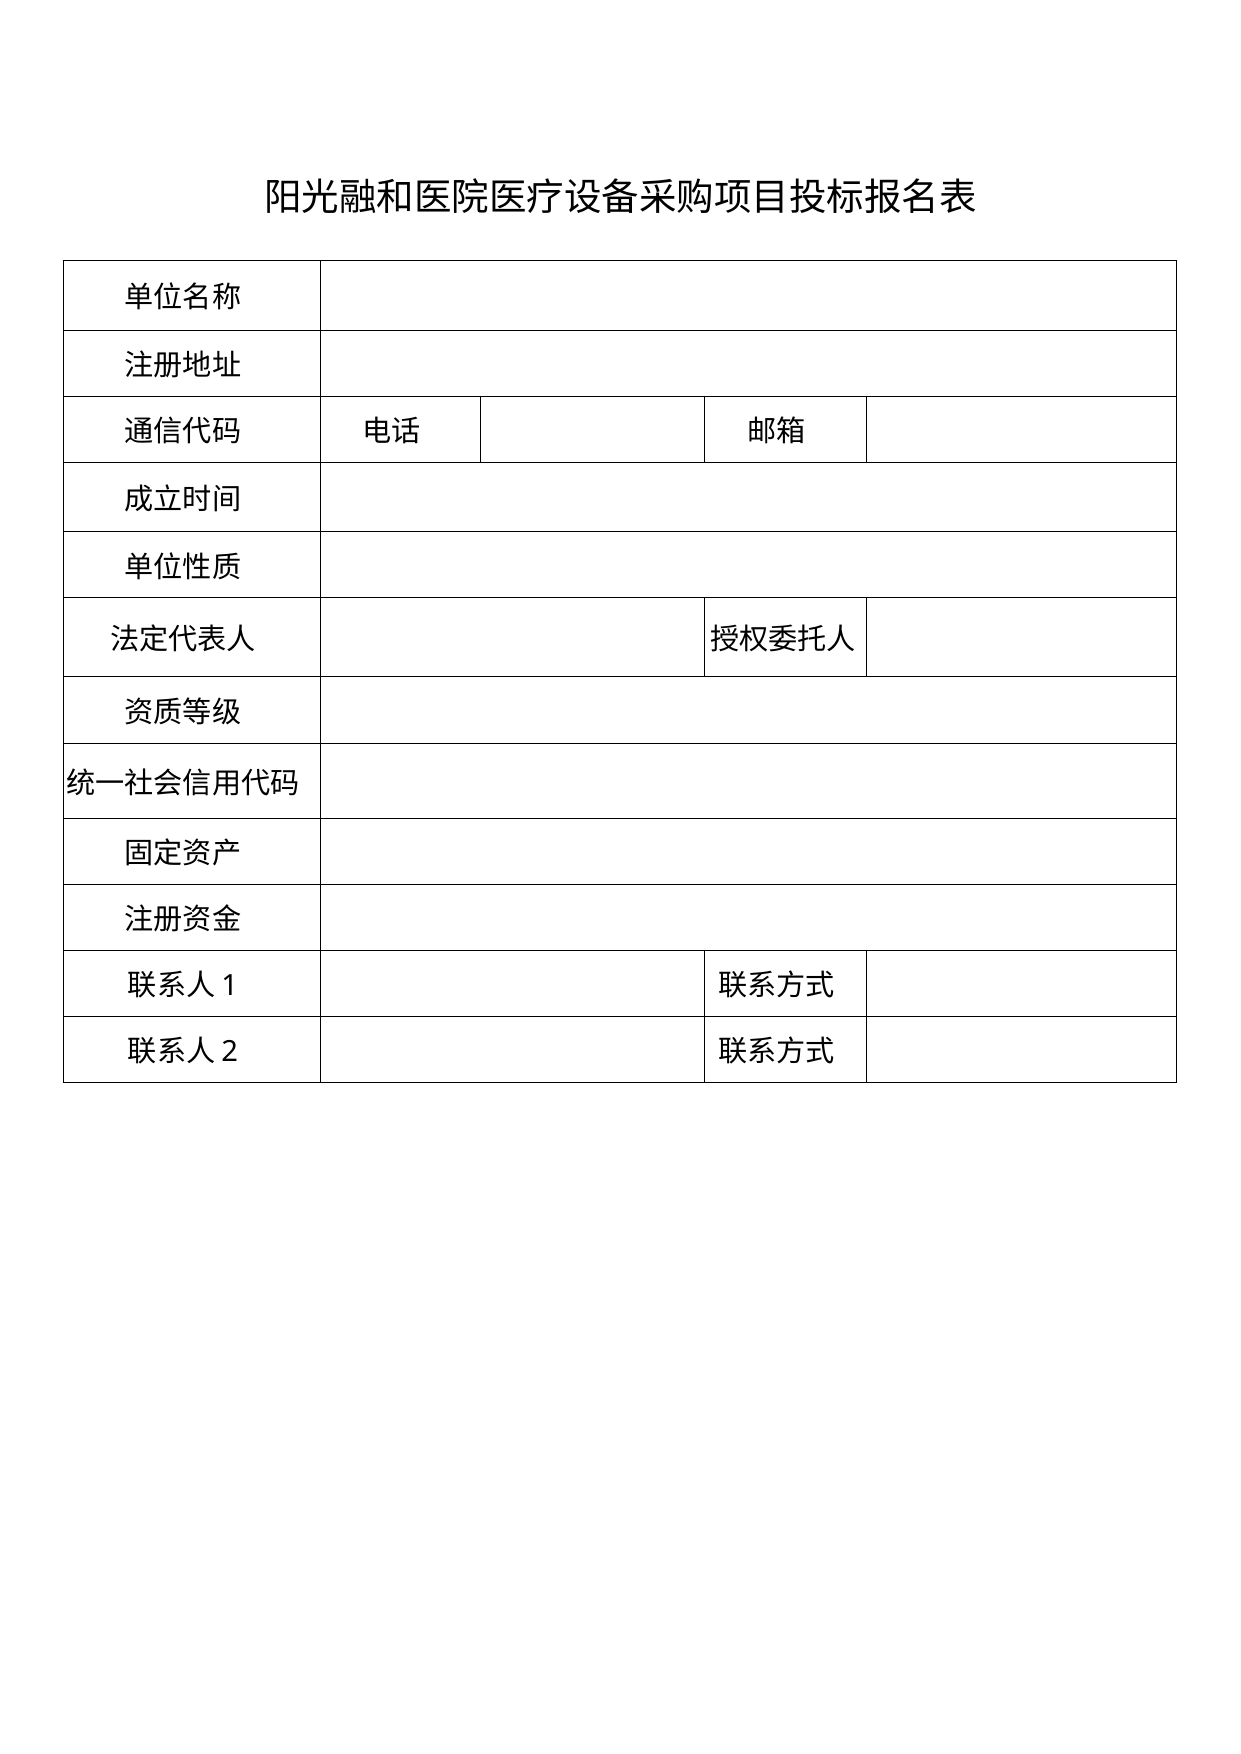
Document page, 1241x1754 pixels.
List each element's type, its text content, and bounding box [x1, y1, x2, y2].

table_cell 电话 [321, 397, 480, 462]
table_cell 联系方式 [705, 1017, 866, 1082]
table_cell [321, 677, 1176, 742]
table_cell 联系方式 [705, 951, 866, 1016]
table_cell [321, 463, 1176, 531]
table_cell 邮箱 [705, 397, 866, 462]
table_header [321, 261, 1176, 329]
table_cell 联系人2 [64, 1017, 320, 1082]
table_cell [321, 819, 1176, 883]
table_cell [867, 598, 1176, 676]
table_cell 固定资产 [64, 819, 320, 883]
text 阳光融和医院医疗设备采购项目投标报名表 [187, 162, 1053, 227]
table_cell [321, 331, 1176, 396]
table_cell 注册地址 [64, 331, 320, 396]
table_cell [321, 951, 704, 1016]
table_cell [321, 885, 1176, 949]
table_cell 成立时间 [64, 463, 320, 531]
table_cell 统一社会信用代码 [64, 744, 320, 817]
table_cell 法定代表人 [64, 598, 320, 676]
table_cell [481, 397, 704, 462]
table_cell [867, 951, 1176, 1016]
table_cell 资质等级 [64, 677, 320, 742]
table_cell [867, 1017, 1176, 1082]
table_cell [321, 744, 1176, 817]
table_cell [321, 532, 1176, 597]
table_cell 注册资金 [64, 885, 320, 949]
table_cell [867, 397, 1176, 462]
table_cell 授权委托人 [705, 598, 866, 676]
table_cell 联系人1 [64, 951, 320, 1016]
table_cell 通信代码 [64, 397, 320, 462]
table_cell [321, 598, 704, 676]
table_cell [321, 1017, 704, 1082]
table_cell 单位性质 [64, 532, 320, 597]
table_header 单位名称 [64, 261, 320, 329]
